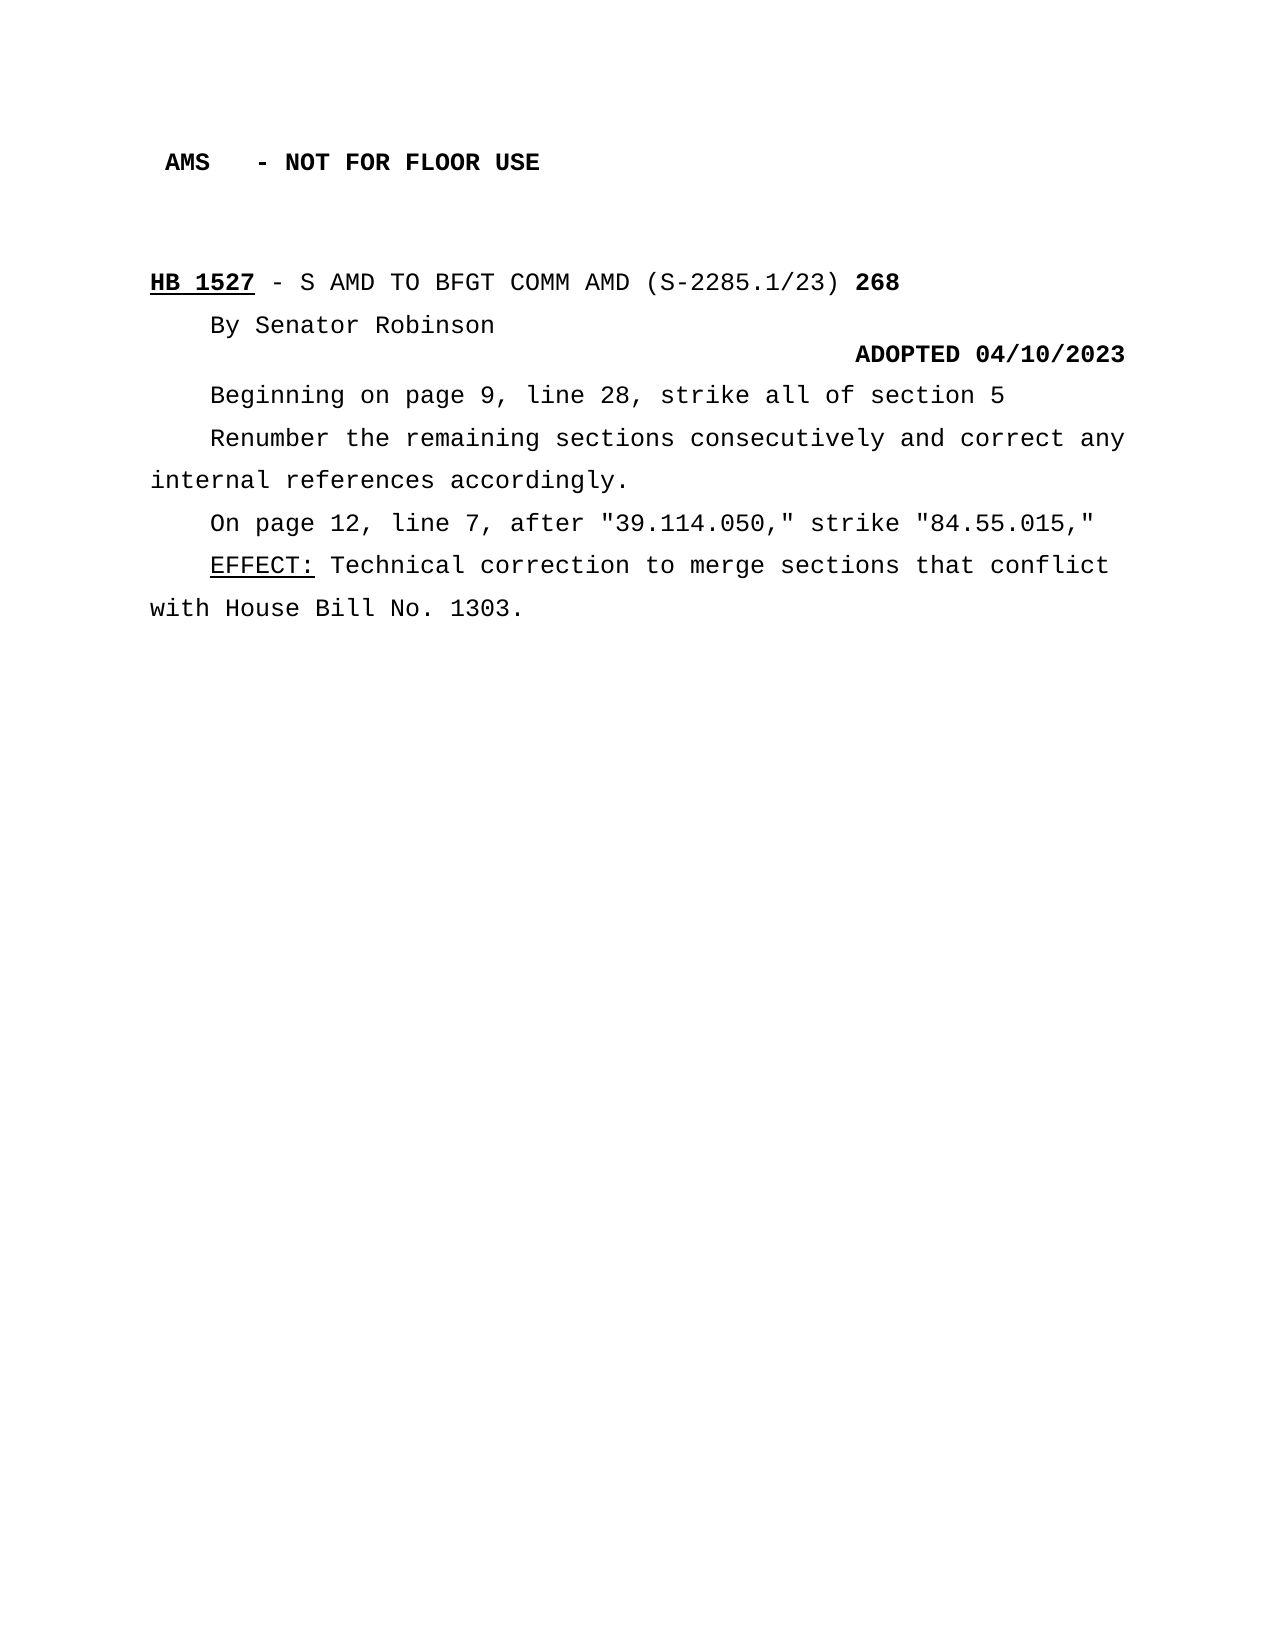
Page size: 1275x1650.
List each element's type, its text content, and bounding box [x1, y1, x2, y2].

text EFFECT: Technical correction to merge sections that conflict with House Bill No. 1303. [150, 540, 1125, 625]
text By Senator Robinson [150, 299, 1125, 342]
text HB 1527 - S AMD TO BFGT COMM AMD (S-2285.1/23) 268 [150, 257, 1125, 299]
text ADOPTED 04/10/2023 [150, 342, 1125, 370]
text AMS - NOT FOR FLOOR USE [150, 150, 1125, 178]
text Renumber the remaining sections consecutively and correct any internal references accordingly. [150, 412, 1125, 497]
text On page 12, line 7, after "39.114.050," strike "84.55.015," [150, 497, 1125, 540]
text Beginning on page 9, line 28, strike all of section 5 [150, 370, 1125, 412]
